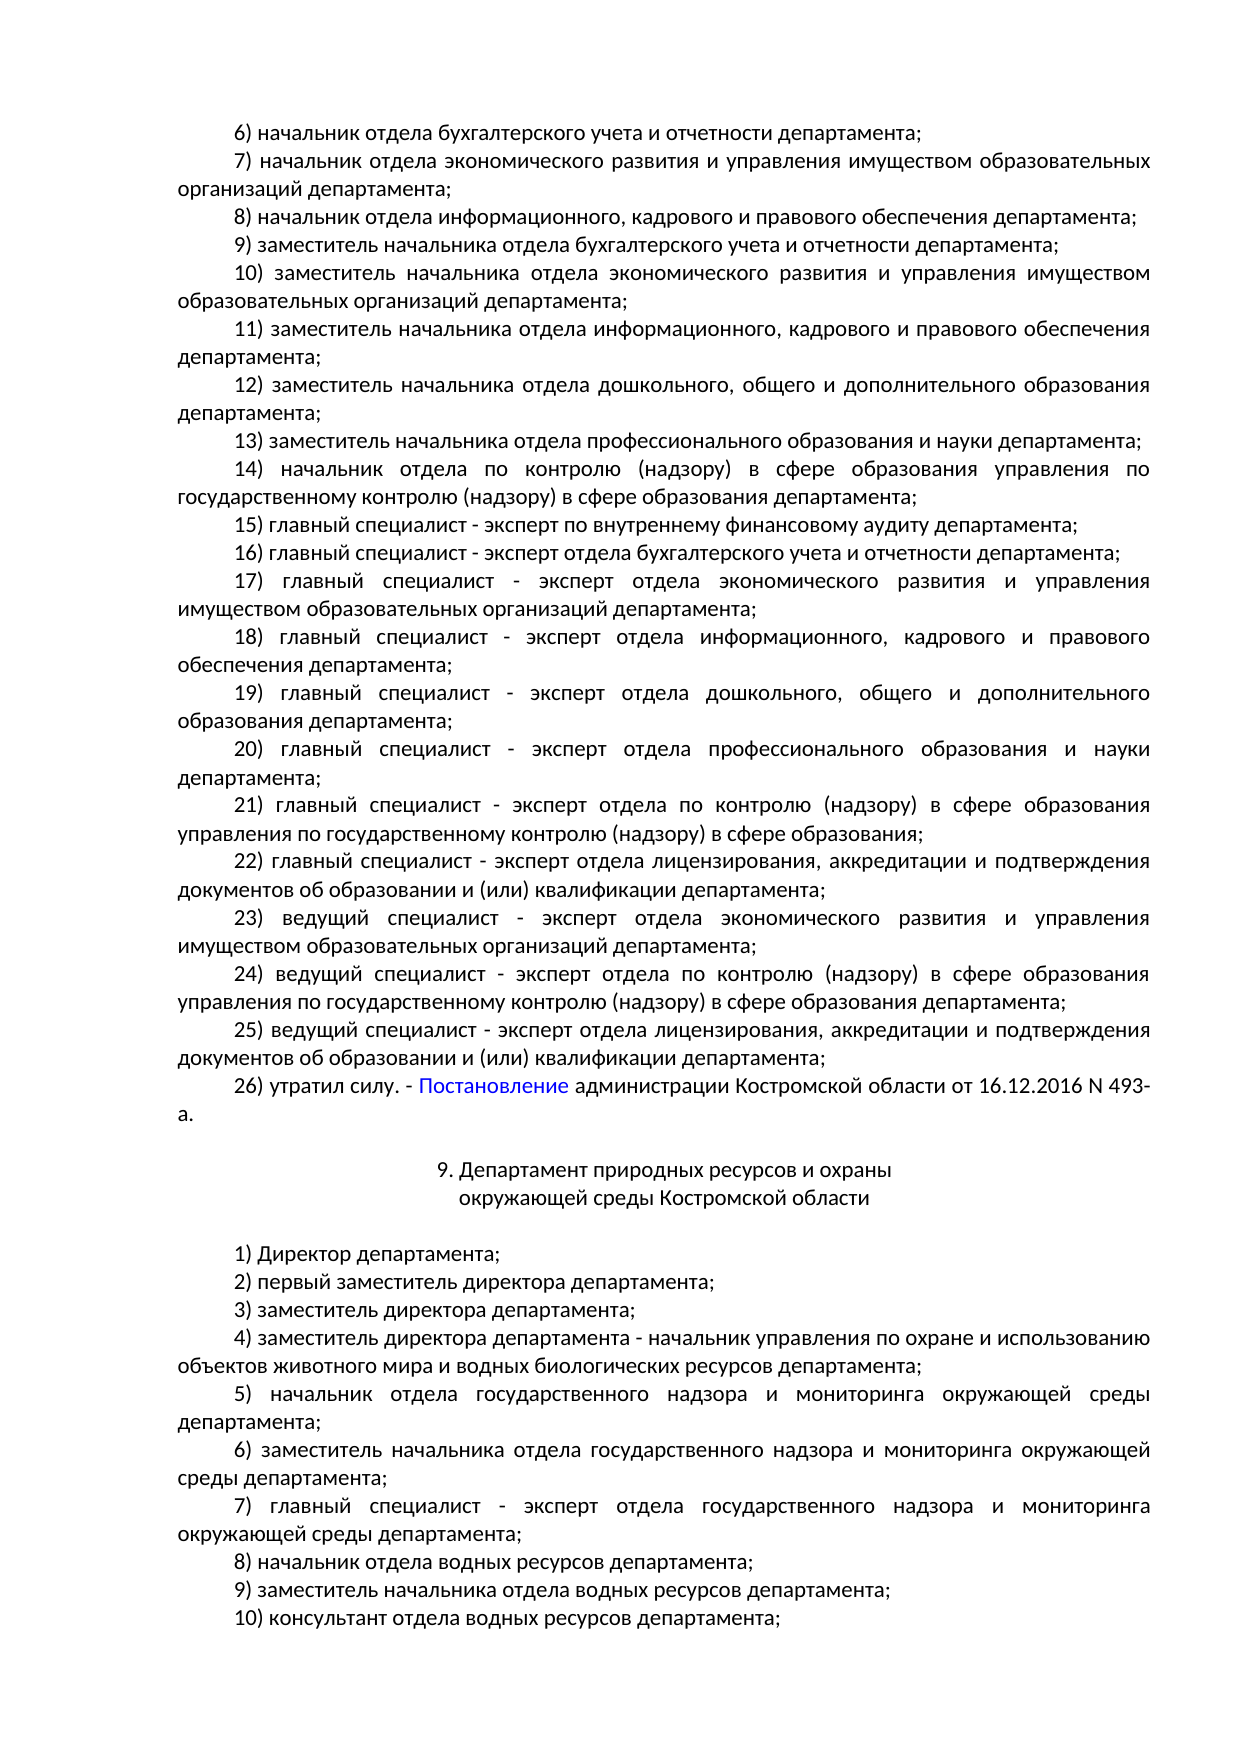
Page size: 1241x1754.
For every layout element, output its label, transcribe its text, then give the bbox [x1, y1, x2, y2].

text 20) главный специалист - эксперт отдела профессионального образования и науки департамента; [177, 734, 1152, 791]
text 11) заместитель начальника отдела информационного, кадрового и правового обеспечения департамента; [177, 314, 1152, 370]
text 16) главный специалист - эксперт отдела бухгалтерского учета и отчетности департамента; [177, 538, 1152, 566]
text 25) ведущий специалист - эксперт отдела лицензирования, аккредитации и подтверждения документов об образовании и (или) квалификации департамента; [177, 1015, 1152, 1071]
text 13) заместитель начальника отдела профессионального образования и науки департамента; [177, 426, 1152, 454]
text 10) консультант отдела водных ресурсов департамента; [177, 1603, 1152, 1631]
text 17) главный специалист - эксперт отдела экономического развития и управления имуществом образовательных организаций департамента; [177, 566, 1152, 622]
text 3) заместитель директора департамента; [177, 1295, 1152, 1323]
text 18) главный специалист - эксперт отдела информационного, кадрового и правового обеспечения департамента; [177, 622, 1152, 678]
text 21) главный специалист - эксперт отдела по контролю (надзору) в сфере образования управления по государственному контролю (надзору) в сфере образования; [177, 791, 1152, 847]
text 1) Директор департамента; [177, 1239, 1152, 1267]
text 7) главный специалист - эксперт отдела государственного надзора и мониторинга окружающей среды департамента; [177, 1491, 1152, 1547]
text 9) заместитель начальника отдела бухгалтерского учета и отчетности департамента; [177, 230, 1152, 258]
text 9. Департамент природных ресурсов и охраны [177, 1155, 1152, 1183]
text 10) заместитель начальника отдела экономического развития и управления имуществом образовательных организаций департамента; [177, 258, 1152, 314]
text 15) главный специалист - эксперт по внутреннему финансовому аудиту департамента; [177, 510, 1152, 538]
text 9) заместитель начальника отдела водных ресурсов департамента; [177, 1575, 1152, 1603]
text 23) ведущий специалист - эксперт отдела экономического развития и управления имуществом образовательных организаций департамента; [177, 903, 1152, 959]
text 22) главный специалист - эксперт отдела лицензирования, аккредитации и подтверждения документов об образовании и (или) квалификации департамента; [177, 847, 1152, 903]
text 4) заместитель директора департамента - начальник управления по охране и использованию объектов животного мира и водных биологических ресурсов департамента; [177, 1323, 1152, 1379]
text 8) начальник отдела информационного, кадрового и правового обеспечения департамента; [177, 202, 1152, 230]
text 7) начальник отдела экономического развития и управления имуществом образовательных организаций департамента; [177, 146, 1152, 202]
text 5) начальник отдела государственного надзора и мониторинга окружающей среды департамента; [177, 1379, 1152, 1435]
text 24) ведущий специалист - эксперт отдела по контролю (надзору) в сфере образования управления по государственному контролю (надзору) в сфере образования департамента; [177, 959, 1152, 1015]
text 2) первый заместитель директора департамента; [177, 1267, 1152, 1295]
text 19) главный специалист - эксперт отдела дошкольного, общего и дополнительного образования департамента; [177, 678, 1152, 734]
text 8) начальник отдела водных ресурсов департамента; [177, 1547, 1152, 1575]
text окружающей среды Костромской области [177, 1183, 1152, 1211]
text 6) заместитель начальника отдела государственного надзора и мониторинга окружающей среды департамента; [177, 1435, 1152, 1491]
text 12) заместитель начальника отдела дошкольного, общего и дополнительного образования департамента; [177, 370, 1152, 426]
text 14) начальник отдела по контролю (надзору) в сфере образования управления по государственному контролю (надзору) в сфере образования департамента; [177, 454, 1152, 510]
text 26) утратил силу. - Постановление администрации Костромской области от 16.12.2016 N 493-а. [177, 1071, 1152, 1127]
text 6) начальник отдела бухгалтерского учета и отчетности департамента; [177, 118, 1152, 146]
